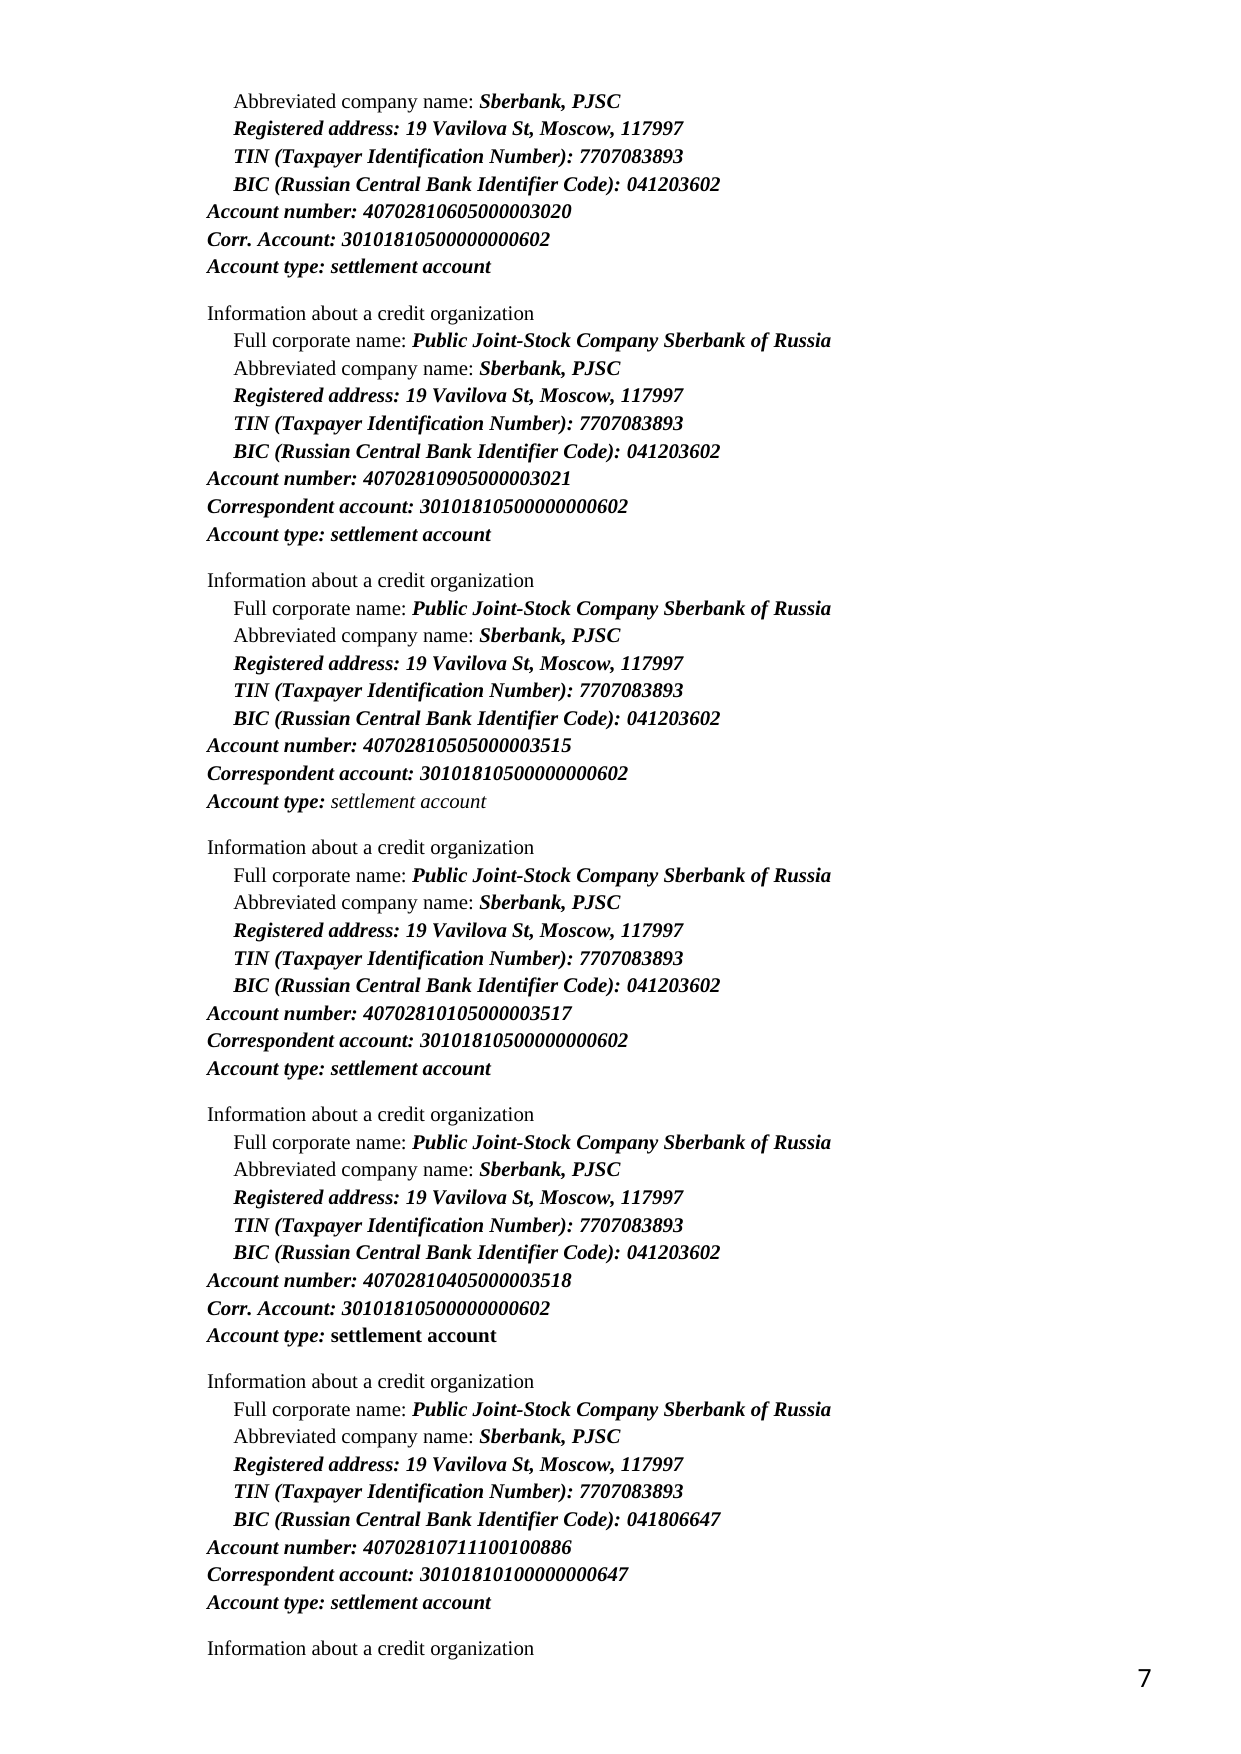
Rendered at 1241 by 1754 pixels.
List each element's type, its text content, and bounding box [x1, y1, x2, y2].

text Account number: 40702810405000003518 [207, 1268, 1151, 1292]
text Abbreviated company name: Sberbank, PJSC [233, 1424, 1151, 1448]
text Information about a credit organization [207, 568, 1151, 592]
text BIC (Russian Central Bank Identifier Code): 041203602 [233, 973, 1151, 997]
text Correspondent account: 30101810500000000602 [207, 1028, 1151, 1052]
text Information about a credit organization [207, 1636, 1151, 1660]
text Correspondent account: 30101810100000000647 [207, 1562, 1151, 1586]
text Registered address: 19 Vavilova St, Moscow, 117997 [233, 116, 1151, 140]
text Full corporate name: Public Joint-Stock Company Sberbank of Russia [233, 595, 1151, 619]
text Full corporate name: Public Joint-Stock Company Sberbank of Russia [233, 1397, 1151, 1421]
text Correspondent account: 30101810500000000602 [207, 761, 1151, 785]
text BIC (Russian Central Bank Identifier Code): 041806647 [233, 1507, 1151, 1531]
text Account type: settlement account [207, 1056, 1151, 1080]
text Account number: 40702810505000003515 [207, 733, 1151, 757]
text TIN (Taxpayer Identification Number): 7707083893 [233, 945, 1151, 969]
text Corr. Account: 30101810500000000602 [207, 227, 1151, 251]
text Account number: 40702810711100100886 [207, 1534, 1151, 1559]
text Corr. Account: 30101810500000000602 [207, 1295, 1151, 1319]
text Abbreviated company name: Sberbank, PJSC [233, 356, 1151, 380]
text Account type: settlement account [207, 1323, 1151, 1347]
text TIN (Taxpayer Identification Number): 7707083893 [233, 411, 1151, 435]
text Account number: 40702810905000003021 [207, 466, 1151, 490]
text Account type: settlement account [207, 1590, 1151, 1614]
text Registered address: 19 Vavilova St, Moscow, 117997 [233, 1185, 1151, 1209]
text Account type: settlement account [207, 521, 1151, 546]
text Registered address: 19 Vavilova St, Moscow, 117997 [233, 1452, 1151, 1476]
text Account type: settlement account [207, 789, 1151, 813]
text TIN (Taxpayer Identification Number): 7707083893 [233, 144, 1151, 168]
text TIN (Taxpayer Identification Number): 7707083893 [233, 1479, 1151, 1503]
text Registered address: 19 Vavilova St, Moscow, 117997 [233, 383, 1151, 407]
text Information about a credit organization [207, 1369, 1151, 1393]
text Abbreviated company name: Sberbank, PJSC [233, 890, 1151, 914]
text Registered address: 19 Vavilova St, Moscow, 117997 [233, 651, 1151, 675]
text Full corporate name: Public Joint-Stock Company Sberbank of Russia [233, 328, 1151, 352]
text Abbreviated company name: Sberbank, PJSC [233, 623, 1151, 647]
text Information about a credit organization [207, 835, 1151, 859]
text Account number: 40702810605000003020 [207, 199, 1151, 223]
text Abbreviated company name: Sberbank, PJSC [233, 1157, 1151, 1181]
text Account number: 40702810105000003517 [207, 1001, 1151, 1025]
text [233, 171, 1151, 196]
text Information about a credit organization [207, 301, 1151, 325]
text TIN (Taxpayer Identification Number): 7707083893 [233, 678, 1151, 702]
text BIC (Russian Central Bank Identifier Code): 041203602 [233, 439, 1151, 463]
text Registered address: 19 Vavilova St, Moscow, 117997 [233, 918, 1151, 942]
text Correspondent account: 30101810500000000602 [207, 494, 1151, 518]
text Abbreviated company name: Sberbank, PJSC [233, 89, 1151, 113]
text TIN (Taxpayer Identification Number): 7707083893 [233, 1213, 1151, 1237]
text Full corporate name: Public Joint-Stock Company Sberbank of Russia [233, 1130, 1151, 1154]
text Full corporate name: Public Joint-Stock Company Sberbank of Russia [233, 863, 1151, 887]
text BIC (Russian Central Bank Identifier Code): 041203602 [233, 706, 1151, 730]
text Account type: settlement account [207, 254, 1151, 278]
text BIC (Russian Central Bank Identifier Code): 041203602 [233, 1240, 1151, 1264]
text Information about a credit organization [207, 1102, 1151, 1126]
